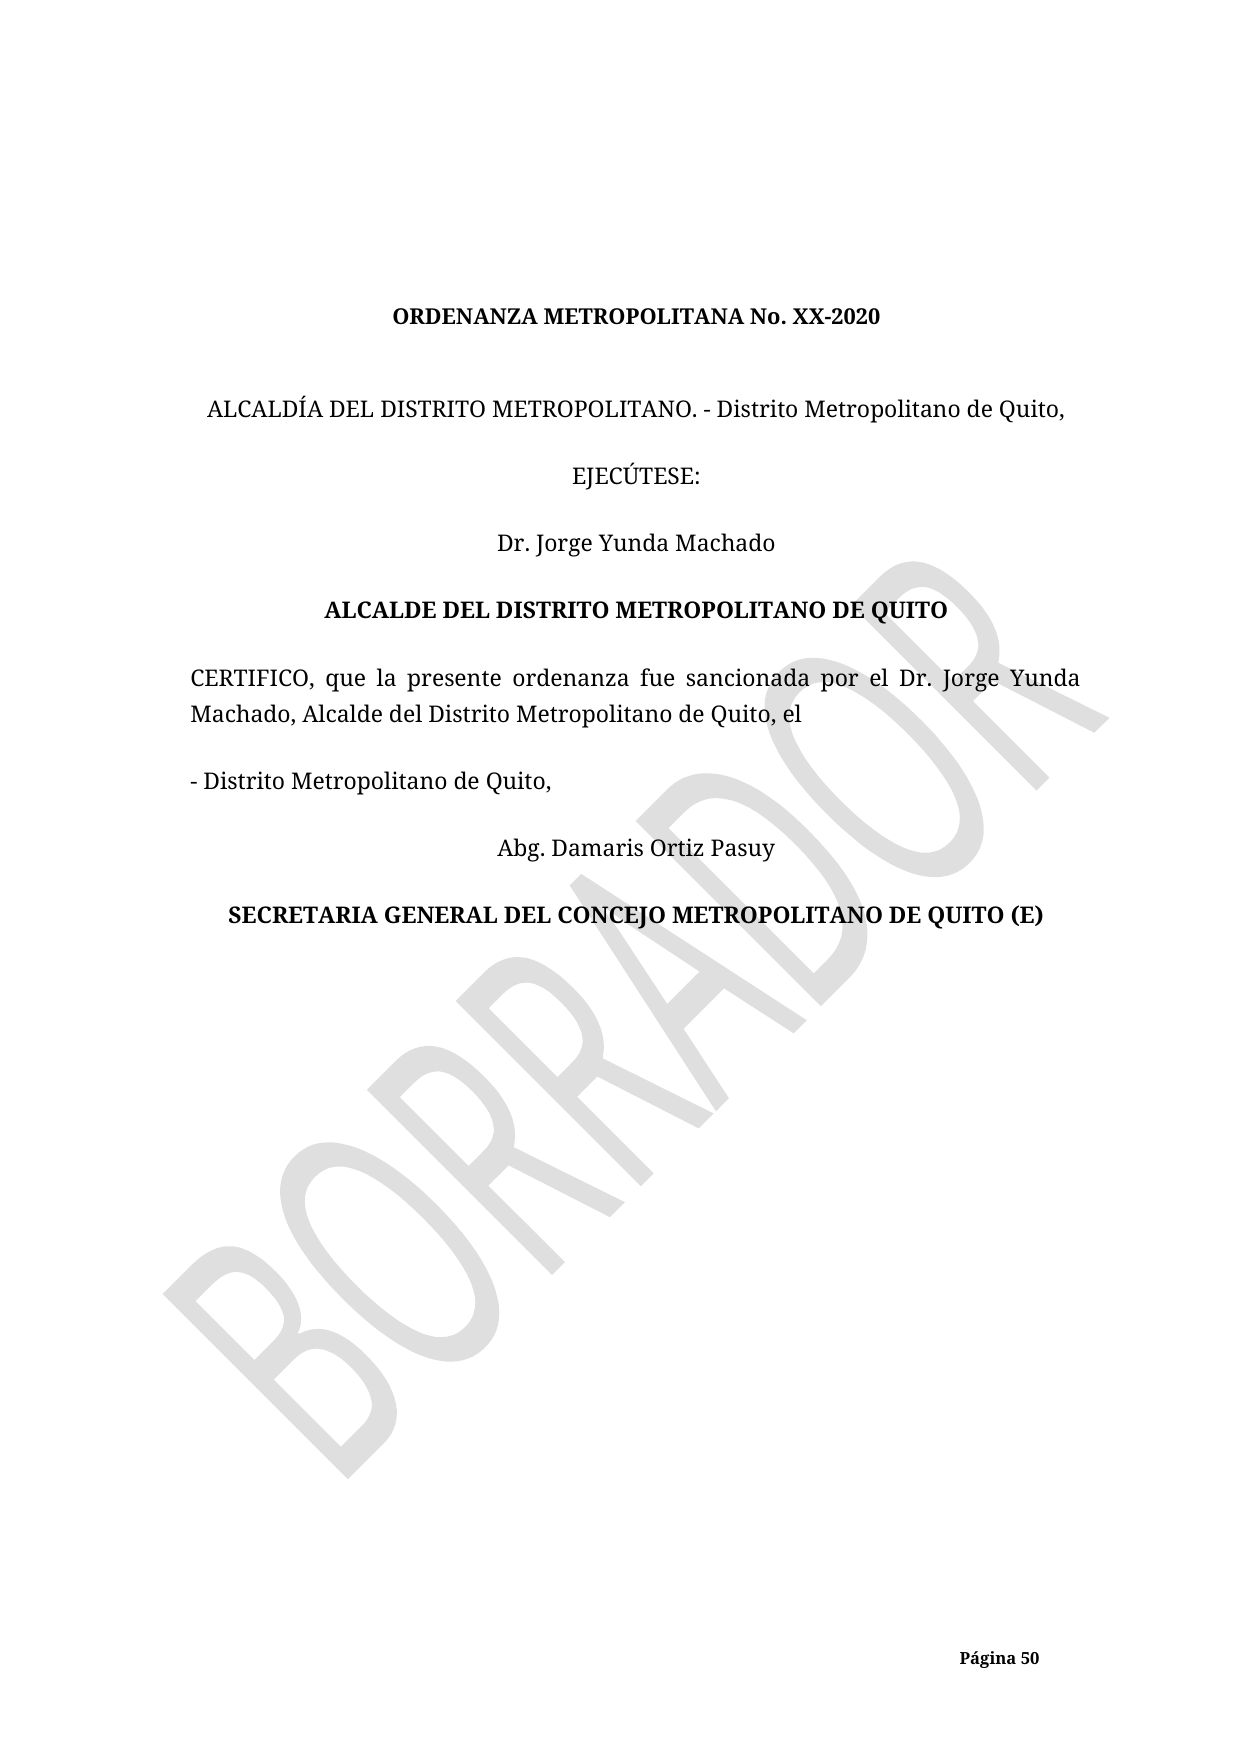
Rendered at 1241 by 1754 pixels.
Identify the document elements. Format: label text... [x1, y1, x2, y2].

text ALCALDÍA DEL DISTRITO METROPOLITANO. - Distrito Metropolitano de Quito, [190, 393, 1082, 424]
text - Distrito Metropolitano de Quito, [190, 765, 1082, 796]
text Dr. Jorge Yunda Machado [190, 527, 1082, 558]
text CERTIFICO, que la presente ordenanza fue sancionada por el Dr. Jorge Yunda Machado, Alcalde del Distrito Metropolitano de Quito, el [190, 662, 1082, 729]
text Abg. Damaris Ortiz Pasuy [190, 832, 1082, 863]
text EJECÚTESE: [190, 460, 1082, 491]
text ALCALDE DEL DISTRITO METROPOLITANO DE QUITO [190, 594, 1082, 626]
text SECRETARIA GENERAL DEL CONCEJO METROPOLITANO DE QUITO (E) [190, 899, 1082, 930]
